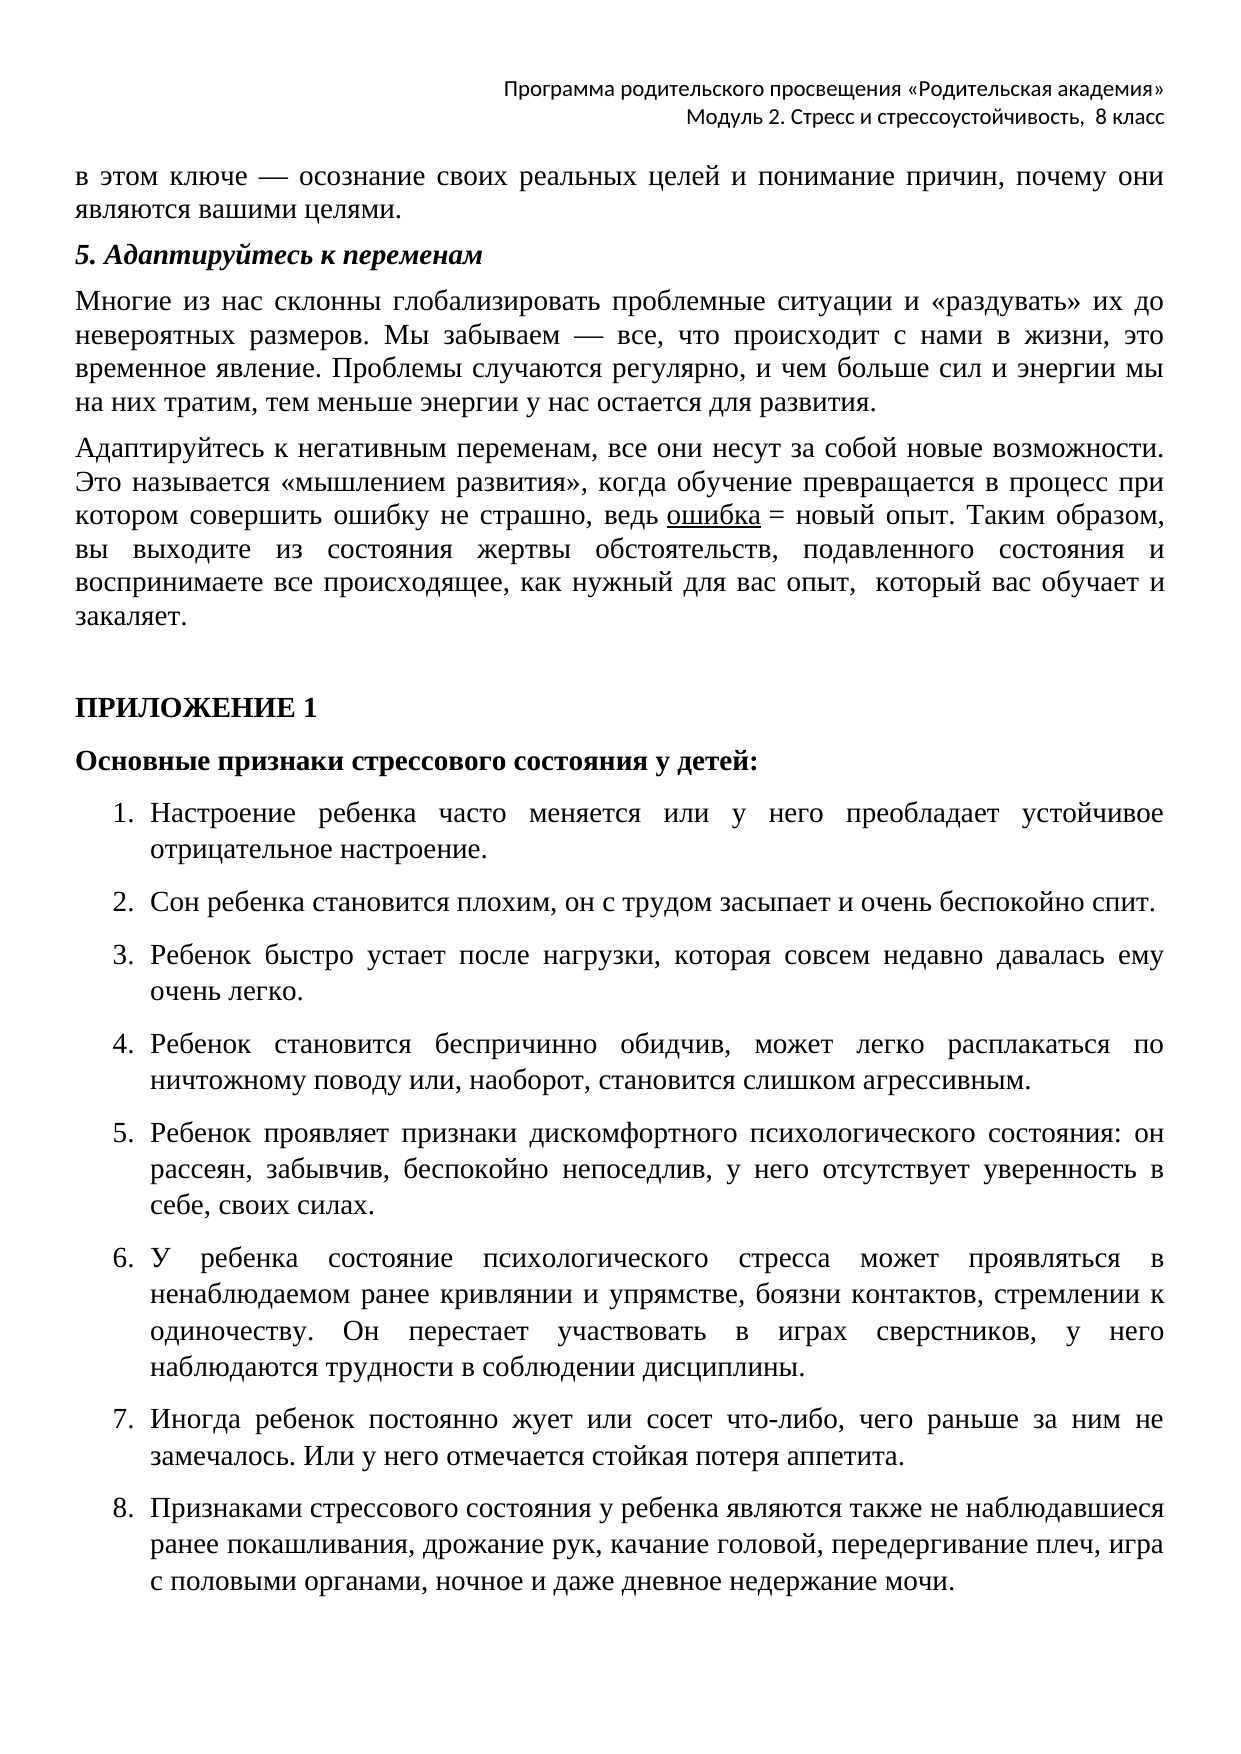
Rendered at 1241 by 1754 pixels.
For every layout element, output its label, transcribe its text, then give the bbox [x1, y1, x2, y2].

text 5. Адаптируйтесь к переменам [75, 237, 1165, 271]
list У ребенка состояние психологического стресса может проявляться в ненаблюдаемом ранее кривлянии и упрямстве, боязни контактов, стремлении к одиночеству. Он перестает участвовать в играх сверстников, у него наблюдаются трудности в соблюдении дисциплины. [112, 1240, 1165, 1382]
text Адаптируйтесь к негативным переменам, все они несут за собой новые возможности. Это называется «мышлением развития», когда обучение превращается в процесс при котором совершить ошибку не страшно, ведь ошибка = новый опыт. Таким образом, вы выходите из состояния жертвы обстоятельств, подавленного состояния и воспринимаете все происходящее, как нужный для вас опыт, который вас обучает и закаляет. [75, 430, 1165, 631]
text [75, 158, 1165, 225]
list Ребенок проявляет признаки дискомфортного психологического состояния: он рассеян, забывчив, беспокойно непоседлив, у него отсутствует уверенность в себе, своих силах. [112, 1115, 1165, 1221]
text Основные признаки стрессового состояния у детей: [75, 743, 1165, 776]
list Признаками стрессового состояния у ребенка являются также не наблюдавшиеся ранее покашливания, дрожание рук, качание головой, передергивание плеч, игра с половыми органами, ночное и даже дневное недержание мочи. [112, 1491, 1165, 1596]
list Ребенок становится беспричинно обидчив, может легко расплакаться по ничтожному поводу или, наоборот, становится слишком агрессивным. [112, 1026, 1165, 1096]
list Настроение ребенка часто меняется или у него преобладает устойчивое отрицательное настроение. [112, 796, 1165, 865]
list Ребенок быстро устает после нагрузки, которая совсем недавно давалась ему очень легко. [112, 937, 1165, 1007]
list Иногда ребенок постоянно жует или сосет что-либо, чего раньше за ним не замечалось. Или у него отмечается стойкая потеря аппетита. [112, 1402, 1165, 1471]
list Сон ребенка становится плохим, он с трудом засыпает и очень беспокойно спит. [112, 884, 1165, 918]
text ПРИЛОЖЕНИЕ 1 [75, 690, 1165, 723]
text Многие из нас склонны глобализировать проблемные ситуации и «раздувать» их до невероятных размеров. Мы забываем — все, что происходит с нами в жизни, это временное явление. Проблемы случаются регулярно, и чем больше сил и энергии мы на них тратим, тем меньше энергии у нас остается для развития. [75, 283, 1165, 418]
